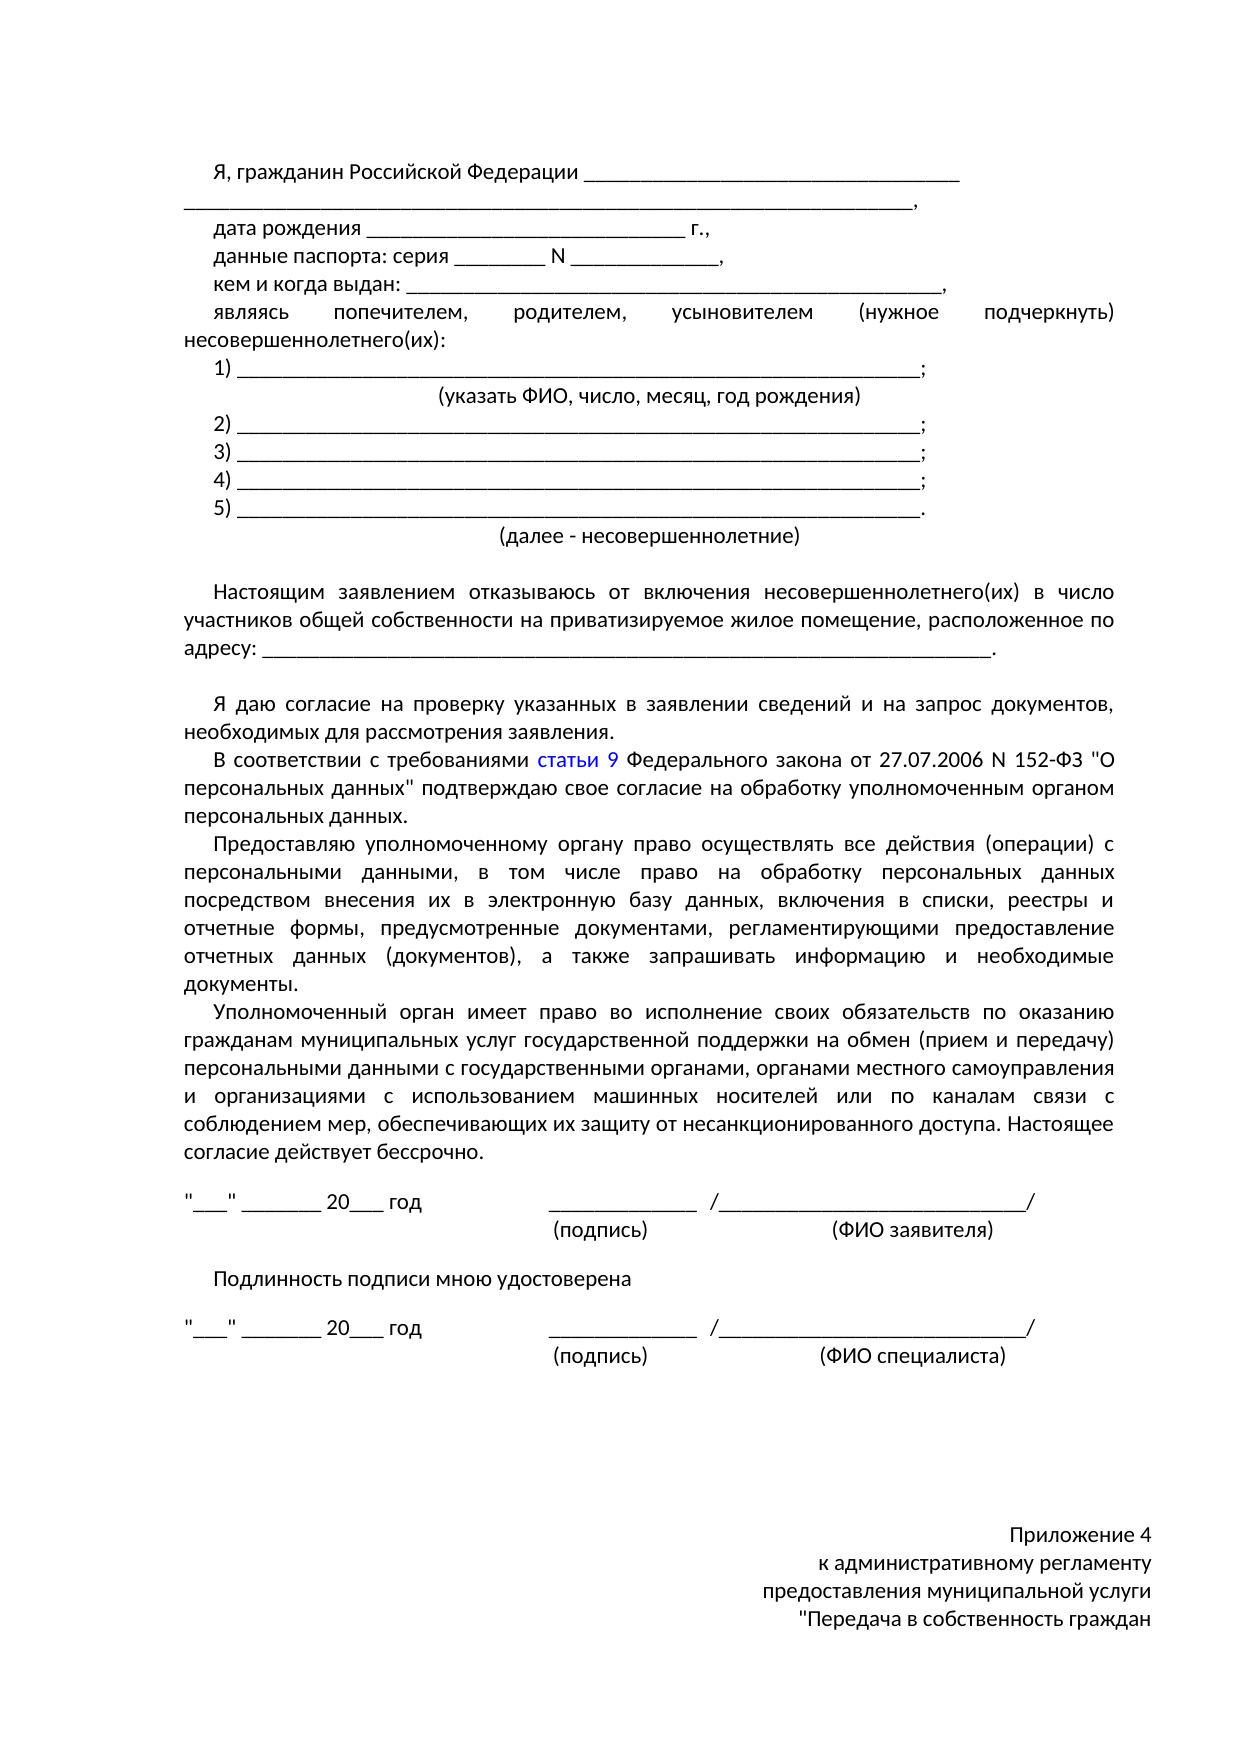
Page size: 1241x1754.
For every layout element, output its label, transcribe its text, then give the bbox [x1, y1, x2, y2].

table_cell /___________________________/ (ФИО заявителя) [703, 1176, 1122, 1253]
table_cell "___" _______ 20___ год [177, 1303, 497, 1380]
text предоставления муниципальной услуги [177, 1576, 1152, 1604]
text Приложение 4 [177, 1520, 1152, 1548]
table_cell _____________ (подпись) [497, 1303, 703, 1380]
table_cell Подлинность подписи мною удостоверена [177, 1254, 1122, 1303]
text "Передача в собственность граждан [177, 1604, 1152, 1632]
table_cell /___________________________/ (ФИО специалиста) [703, 1303, 1122, 1380]
text к административному регламенту [177, 1548, 1152, 1576]
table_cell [177, 118, 1122, 1176]
table_cell _____________ (подпись) [497, 1176, 703, 1253]
table_cell "___" _______ 20___ год [177, 1176, 497, 1253]
